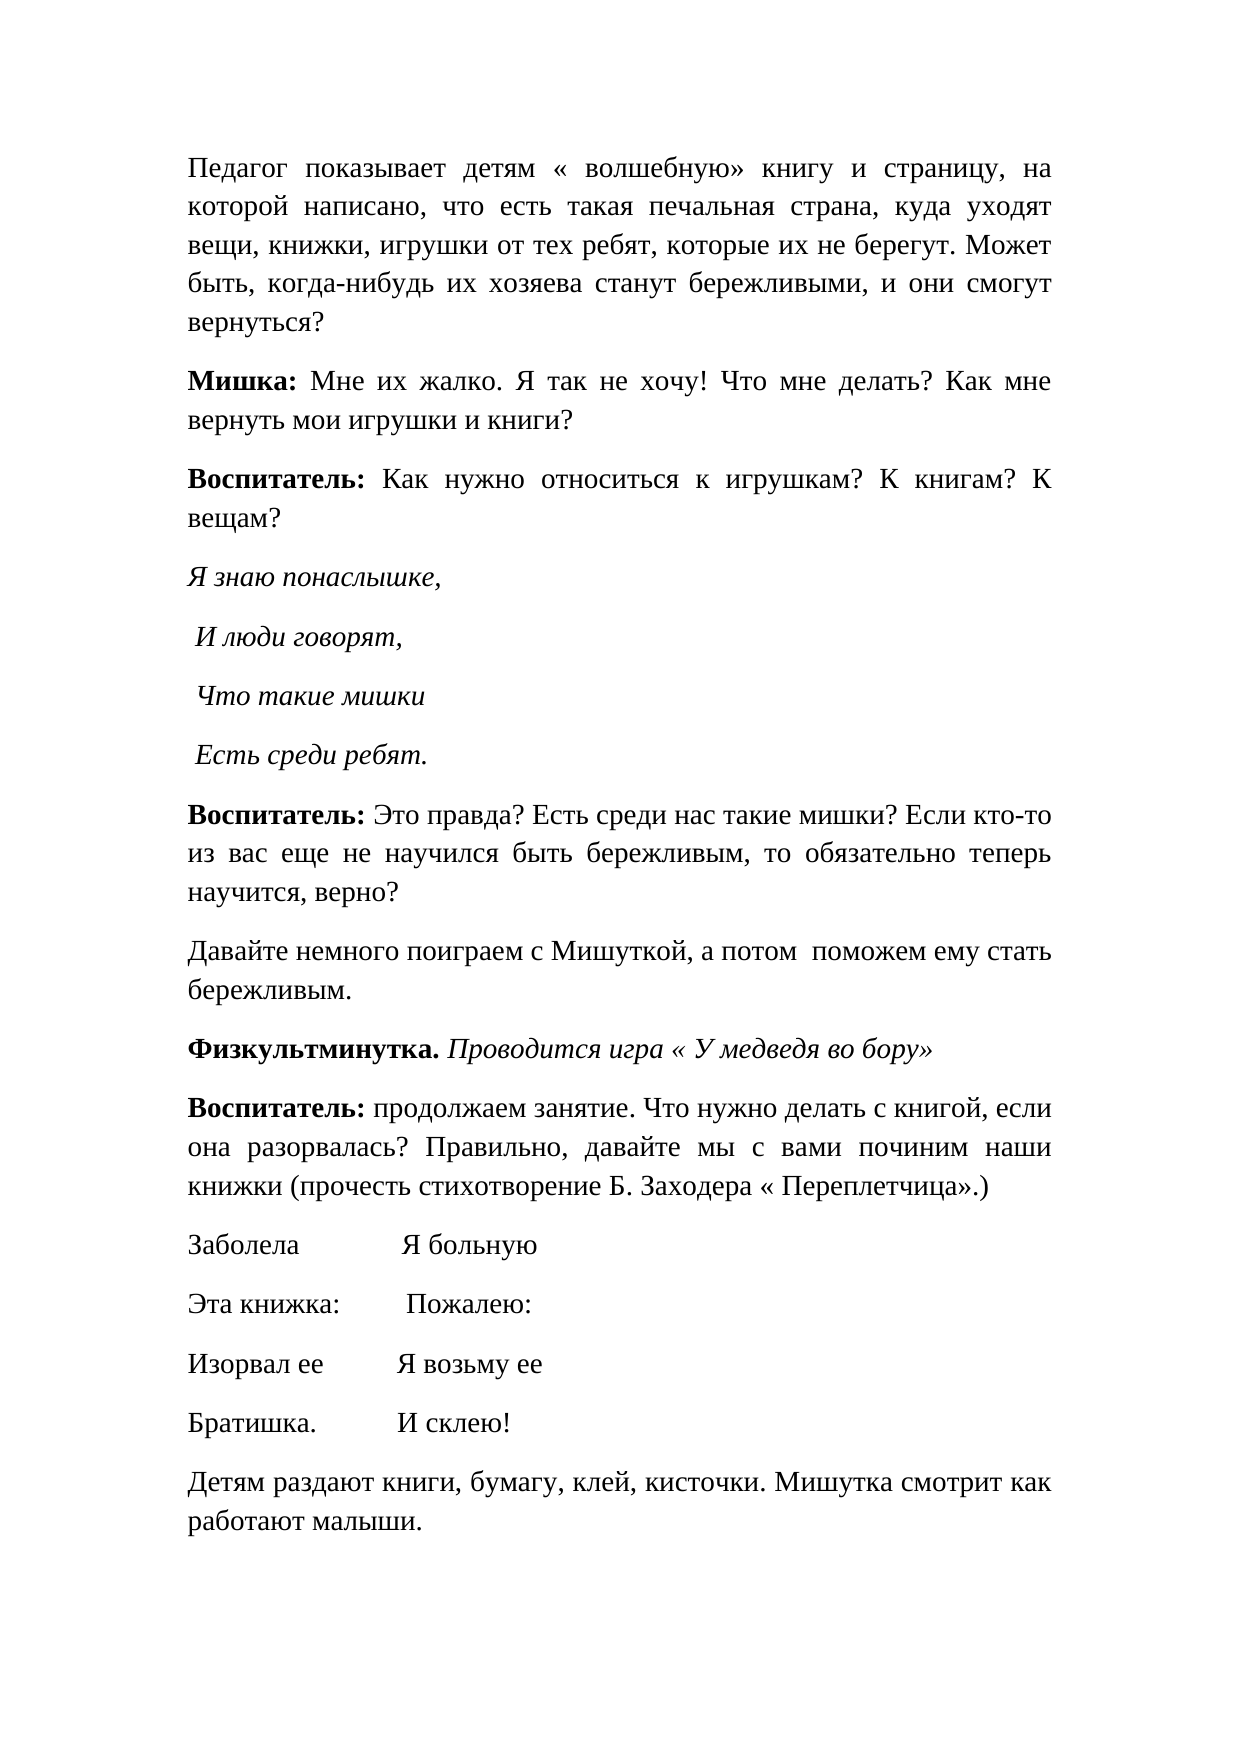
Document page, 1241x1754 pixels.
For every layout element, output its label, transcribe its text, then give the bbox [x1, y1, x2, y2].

text Братишка. И склею! [187, 1405, 1053, 1439]
text Воспитатель: Это правда? Есть среди нас такие мишки? Если кто-то из вас еще не научился быть бережливым, то обязательно теперь научится, верно? [187, 797, 1053, 907]
text Есть среди ребят. [187, 737, 1053, 771]
text Эта книжка: Пожалею: [187, 1286, 1053, 1320]
text Педагог показывает детям « волшебную» книгу и страницу, на которой написано, что есть такая печальная страна, куда уходят вещи, книжки, игрушки от тех ребят, которые их не берегут. Может быть, когда-нибудь их хозяева станут бережливыми, и они смогут вернуться? [187, 150, 1053, 338]
text Воспитатель: продолжаем занятие. Что нужно делать с книгой, если она разорвалась? Правильно, давайте мы с вами починим наши книжки (прочесть стихотворение Б. Заходера « Переплетчица».) [187, 1091, 1053, 1201]
text Давайте немного поиграем с Мишуткой, а потом поможем ему стать бережливым. [187, 933, 1053, 1005]
text Изорвал ее Я возьму ее [187, 1346, 1053, 1379]
text Физкультминутка. Проводится игра « У медведя во бору» [187, 1031, 1053, 1065]
text Детям раздают книги, бумагу, клей, кисточки. Мишутка смотрит как работают малыши. [187, 1464, 1053, 1537]
text Я знаю понаслышке, [187, 559, 1053, 593]
text Что такие мишки [187, 678, 1053, 712]
text Воспитатель: Как нужно относиться к игрушкам? К книгам? К вещам? [187, 461, 1053, 533]
text И люди говорят, [187, 619, 1053, 652]
text Заболела Я больную [187, 1227, 1053, 1261]
text Мишка: Мне их жалко. Я так не хочу! Что мне делать? Как мне вернуть мои игрушки и книги? [187, 363, 1053, 436]
